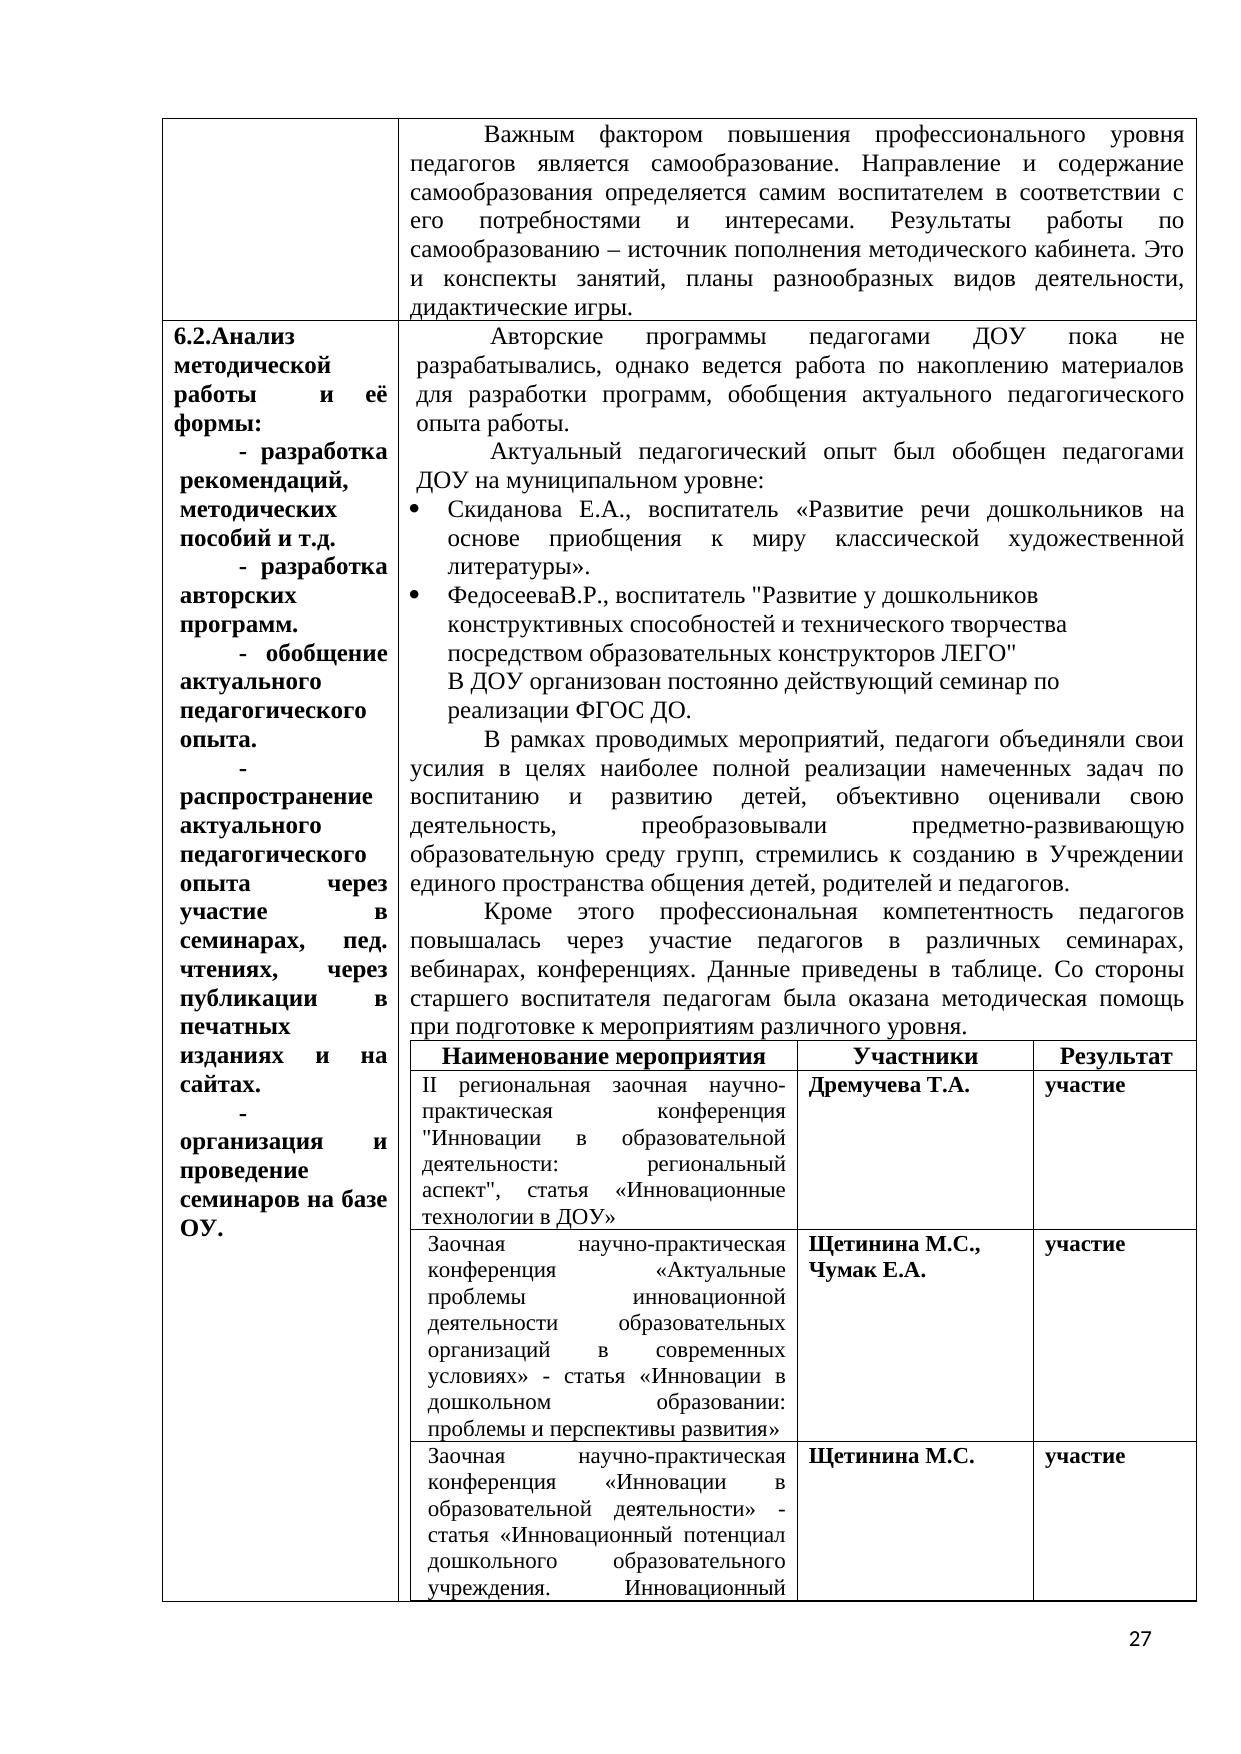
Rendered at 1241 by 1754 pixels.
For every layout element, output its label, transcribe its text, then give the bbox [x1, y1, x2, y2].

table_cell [163, 321, 398, 1601]
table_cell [163, 119, 398, 320]
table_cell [399, 119, 1196, 320]
